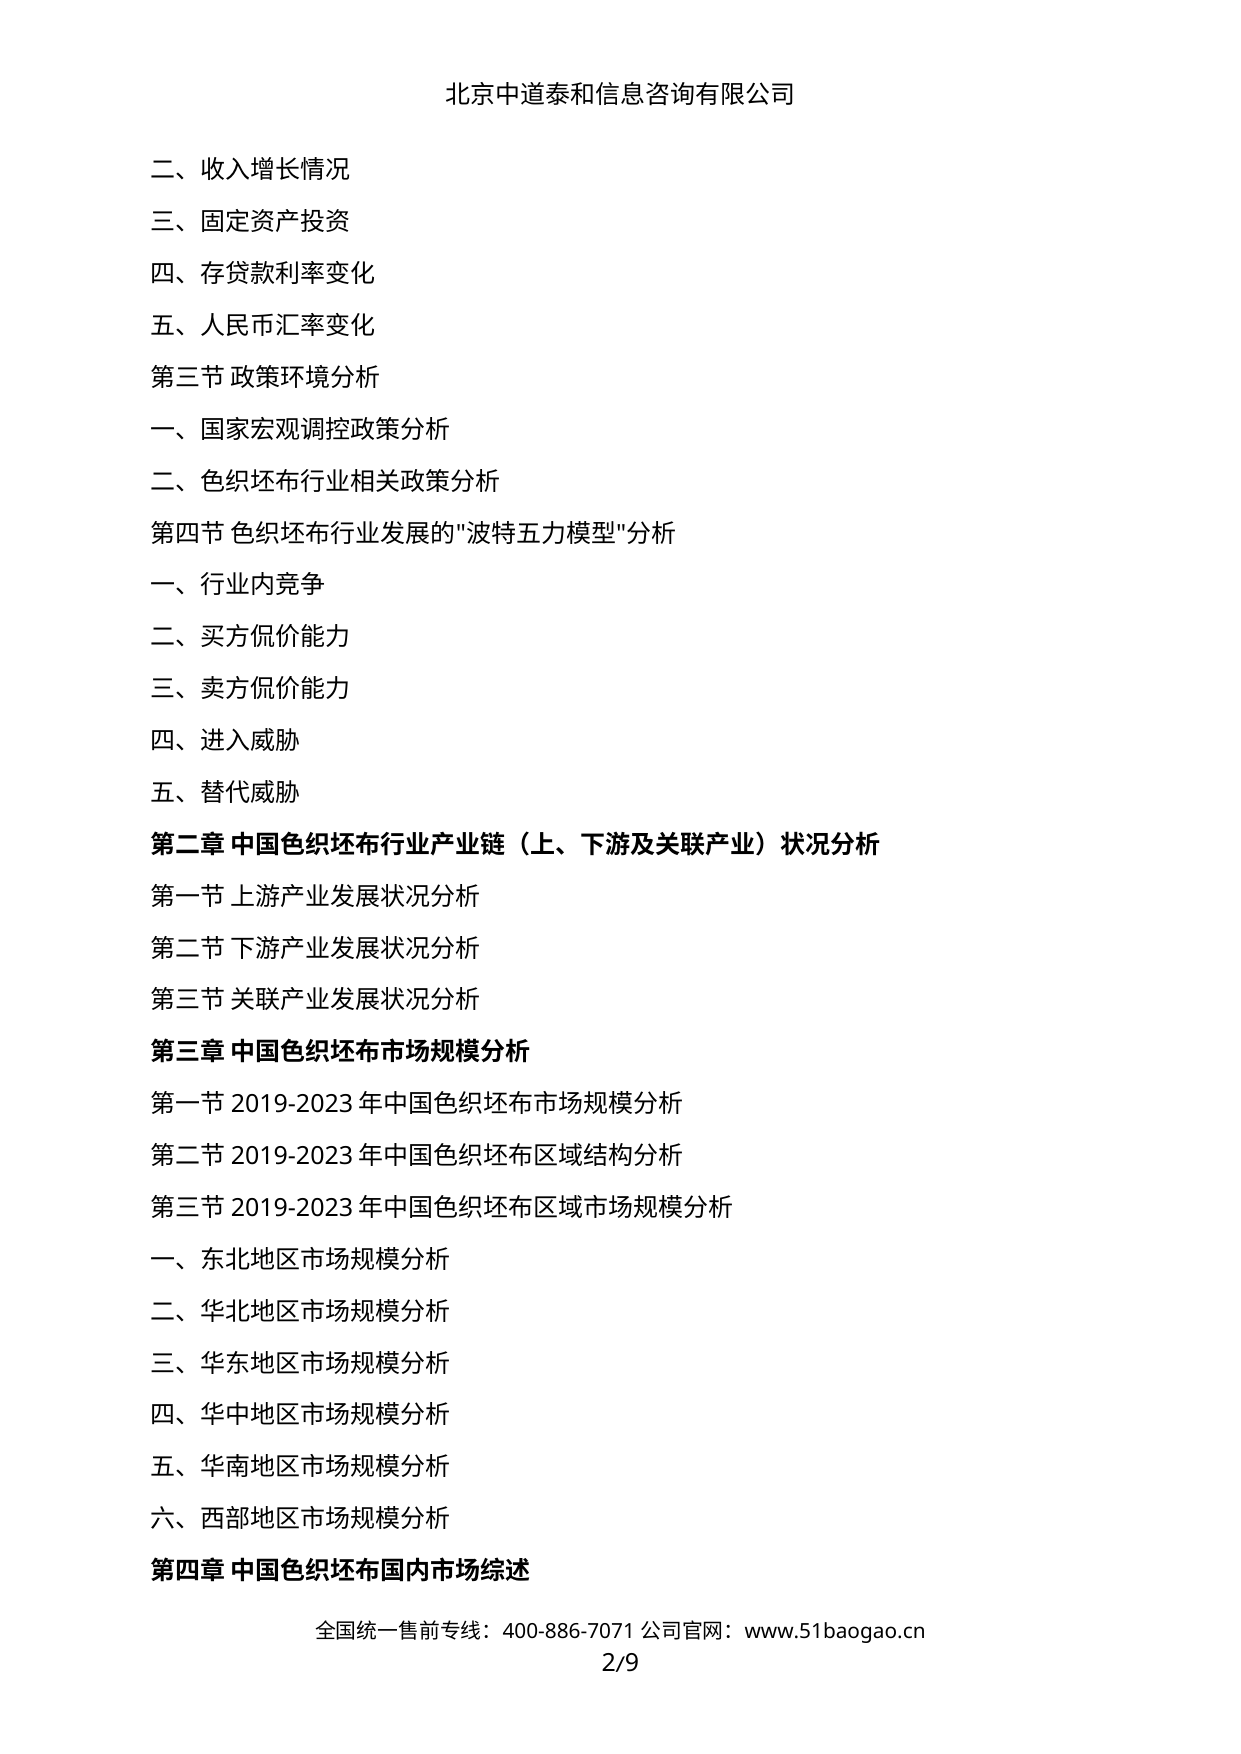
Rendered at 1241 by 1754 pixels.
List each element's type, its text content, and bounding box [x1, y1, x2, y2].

text 一、国家宏观调控政策分析 [150, 409, 1090, 446]
text 一、行业内竞争 [150, 565, 1090, 601]
text 第三章 中国色织坯布市场规模分析 [150, 1032, 1090, 1068]
text 第二节 2019-2023年中国色织坯布区域结构分析 [150, 1136, 1090, 1172]
text 五、替代威胁 [150, 772, 1090, 809]
text 二、色织坯布行业相关政策分析 [150, 461, 1090, 497]
text 五、人民币汇率变化 [150, 306, 1090, 342]
text 第二章 中国色织坯布行业产业链（上、下游及关联产业）状况分析 [150, 824, 1090, 861]
text 第一节 上游产业发展状况分析 [150, 876, 1090, 912]
text 二、华北地区市场规模分析 [150, 1291, 1090, 1327]
text 六、西部地区市场规模分析 [150, 1499, 1090, 1535]
text 第二节 下游产业发展状况分析 [150, 928, 1090, 964]
text 四、进入威胁 [150, 721, 1090, 757]
text 三、卖方侃价能力 [150, 669, 1090, 705]
text 第三节 关联产业发展状况分析 [150, 980, 1090, 1016]
text 三、华东地区市场规模分析 [150, 1343, 1090, 1379]
text 第一节 2019-2023年中国色织坯布市场规模分析 [150, 1084, 1090, 1120]
text 第三节 政策环境分析 [150, 357, 1090, 394]
text 四、华中地区市场规模分析 [150, 1395, 1090, 1431]
text 三、固定资产投资 [150, 202, 1090, 238]
text 一、东北地区市场规模分析 [150, 1239, 1090, 1276]
text 二、收入增长情况 [150, 150, 1090, 186]
text 二、买方侃价能力 [150, 617, 1090, 653]
text 四、存贷款利率变化 [150, 254, 1090, 290]
text 第三节 2019-2023年中国色织坯布区域市场规模分析 [150, 1187, 1090, 1224]
text 第四节 色织坯布行业发展的"波特五力模型"分析 [150, 513, 1090, 549]
text 五、华南地区市场规模分析 [150, 1447, 1090, 1483]
text 第四章 中国色织坯布国内市场综述 [150, 1551, 1090, 1587]
